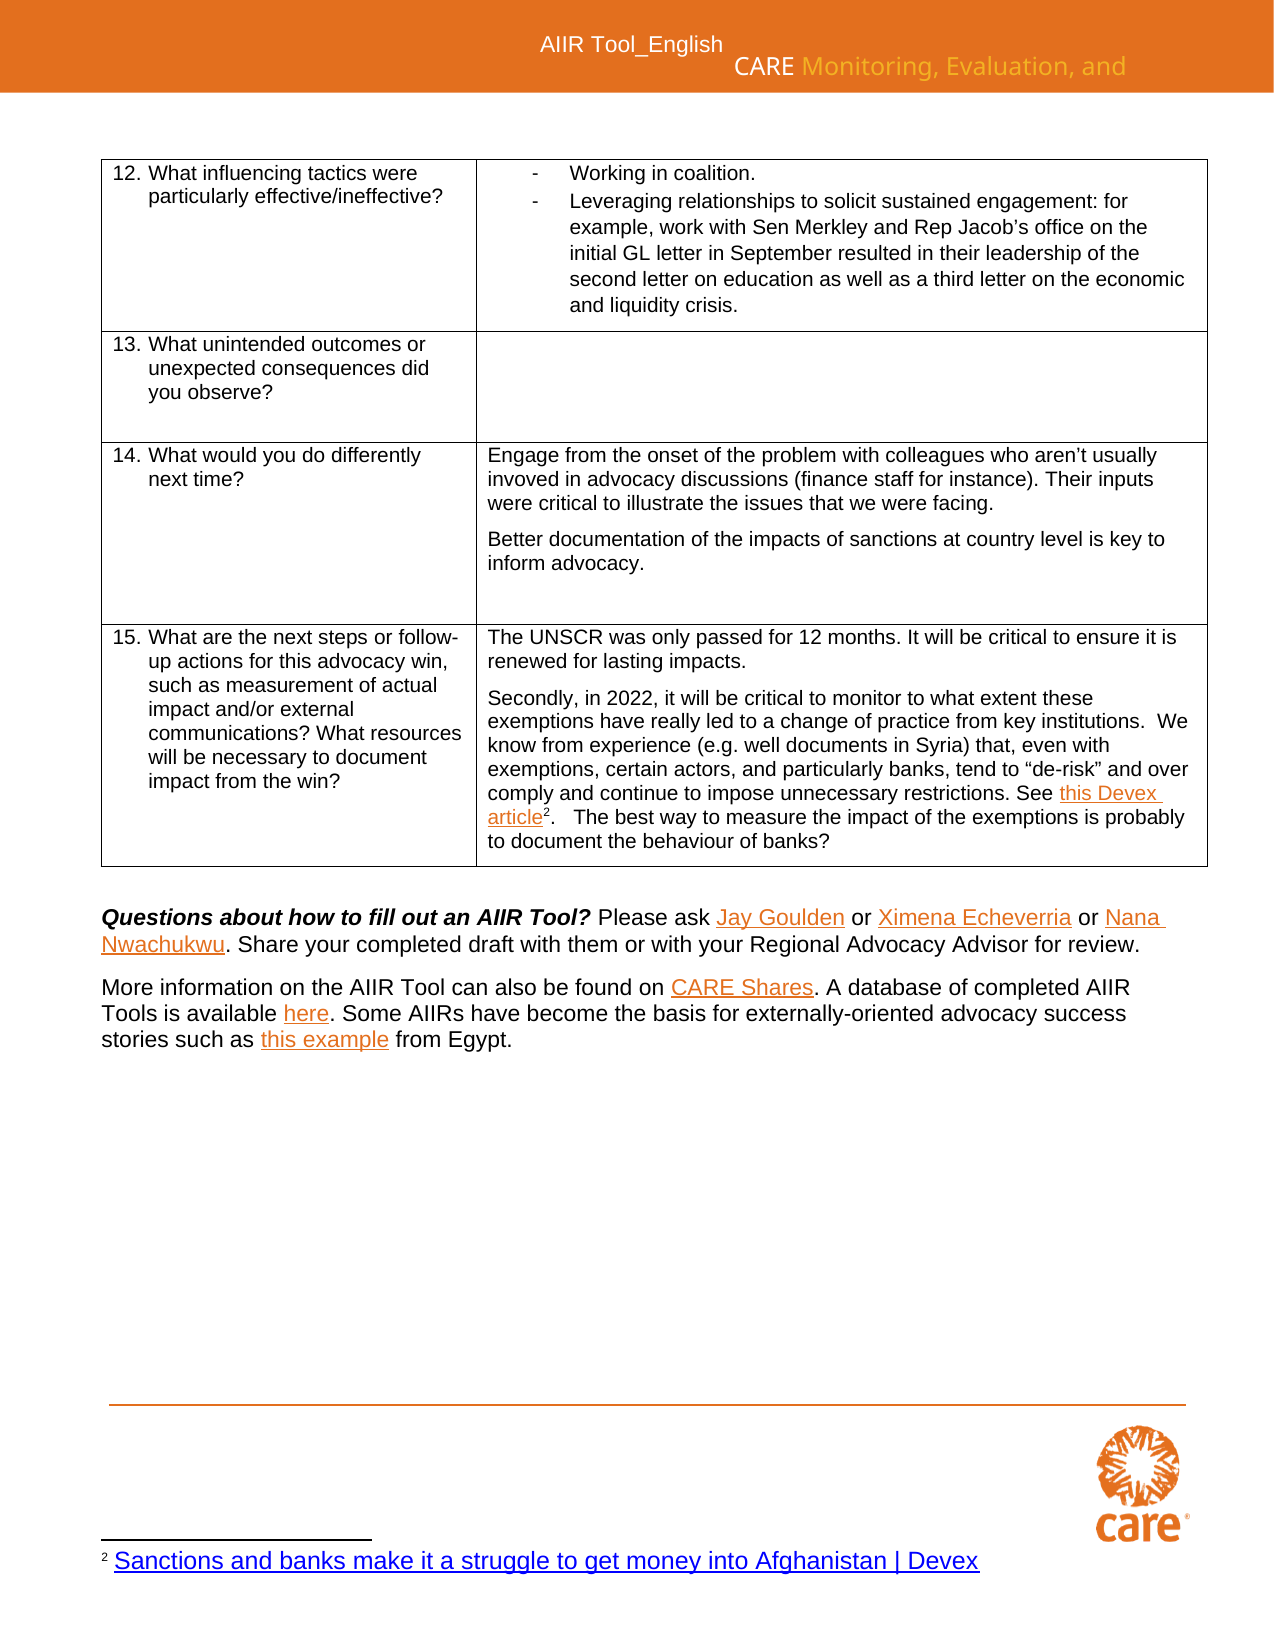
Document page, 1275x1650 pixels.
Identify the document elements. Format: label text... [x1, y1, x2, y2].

picture [1096, 1425, 1190, 1542]
text More information on the AIIR Tool can also be found on CARE Shares. A database of completed AIIR Tools is available here. Some AIIRs have become the basis for externally-oriented advocacy success stories such as this example from Egypt. [101, 973, 1181, 1053]
text Questions about how to fill out an AIIR Tool? Please ask Jay Goulden or Ximena Echeverria or Nana Nwachukwu. Share your completed draft with them or with your Regional Advocacy Advisor for review. [101, 904, 1181, 957]
table_cell Working in coalition. Leveraging relationships to solicit sustained engagement: for example, work with Sen Merkley and Rep Jacob’s office on the initial GL letter in September resulted in their leadership of the second letter on education as well as a third letter on the economic and liquidity crisis. [477, 160, 1207, 331]
table_cell What influencing tactics were particularly effective/ineffective? [102, 160, 476, 331]
table_cell The UNSCR was only passed for 12 months. It will be critical to ensure it is renewed for lasting impacts. Secondly, in 2022, it will be critical to monitor to what extent these exemptions have really led to a change of practice from key institutions. We know from experience (e.g. well documents in Syria) that, even with exemptions, certain actors, and particularly banks, tend to “de-risk” and over comply and continue to impose unnecessary restrictions. See this Devex article. The best way to measure the impact of the exemptions is probably to document the behaviour of banks? [477, 625, 1207, 866]
table_cell What unintended outcomes or unexpected consequences did you observe? [102, 332, 476, 442]
table_cell What would you do differently next time? [102, 443, 476, 624]
table_cell What are the next steps or follow-up actions for this advocacy win, such as measurement of actual impact and/or external communications? What resources will be necessary to document impact from the win? [102, 625, 476, 866]
table_cell Engage from the onset of the problem with colleagues who aren’t usually invoved in advocacy discussions (finance staff for instance). Their inputs were critical to illustrate the issues that we were facing. Better documentation of the impacts of sanctions at country level is key to inform advocacy. [477, 443, 1207, 624]
table_cell [477, 332, 1207, 442]
